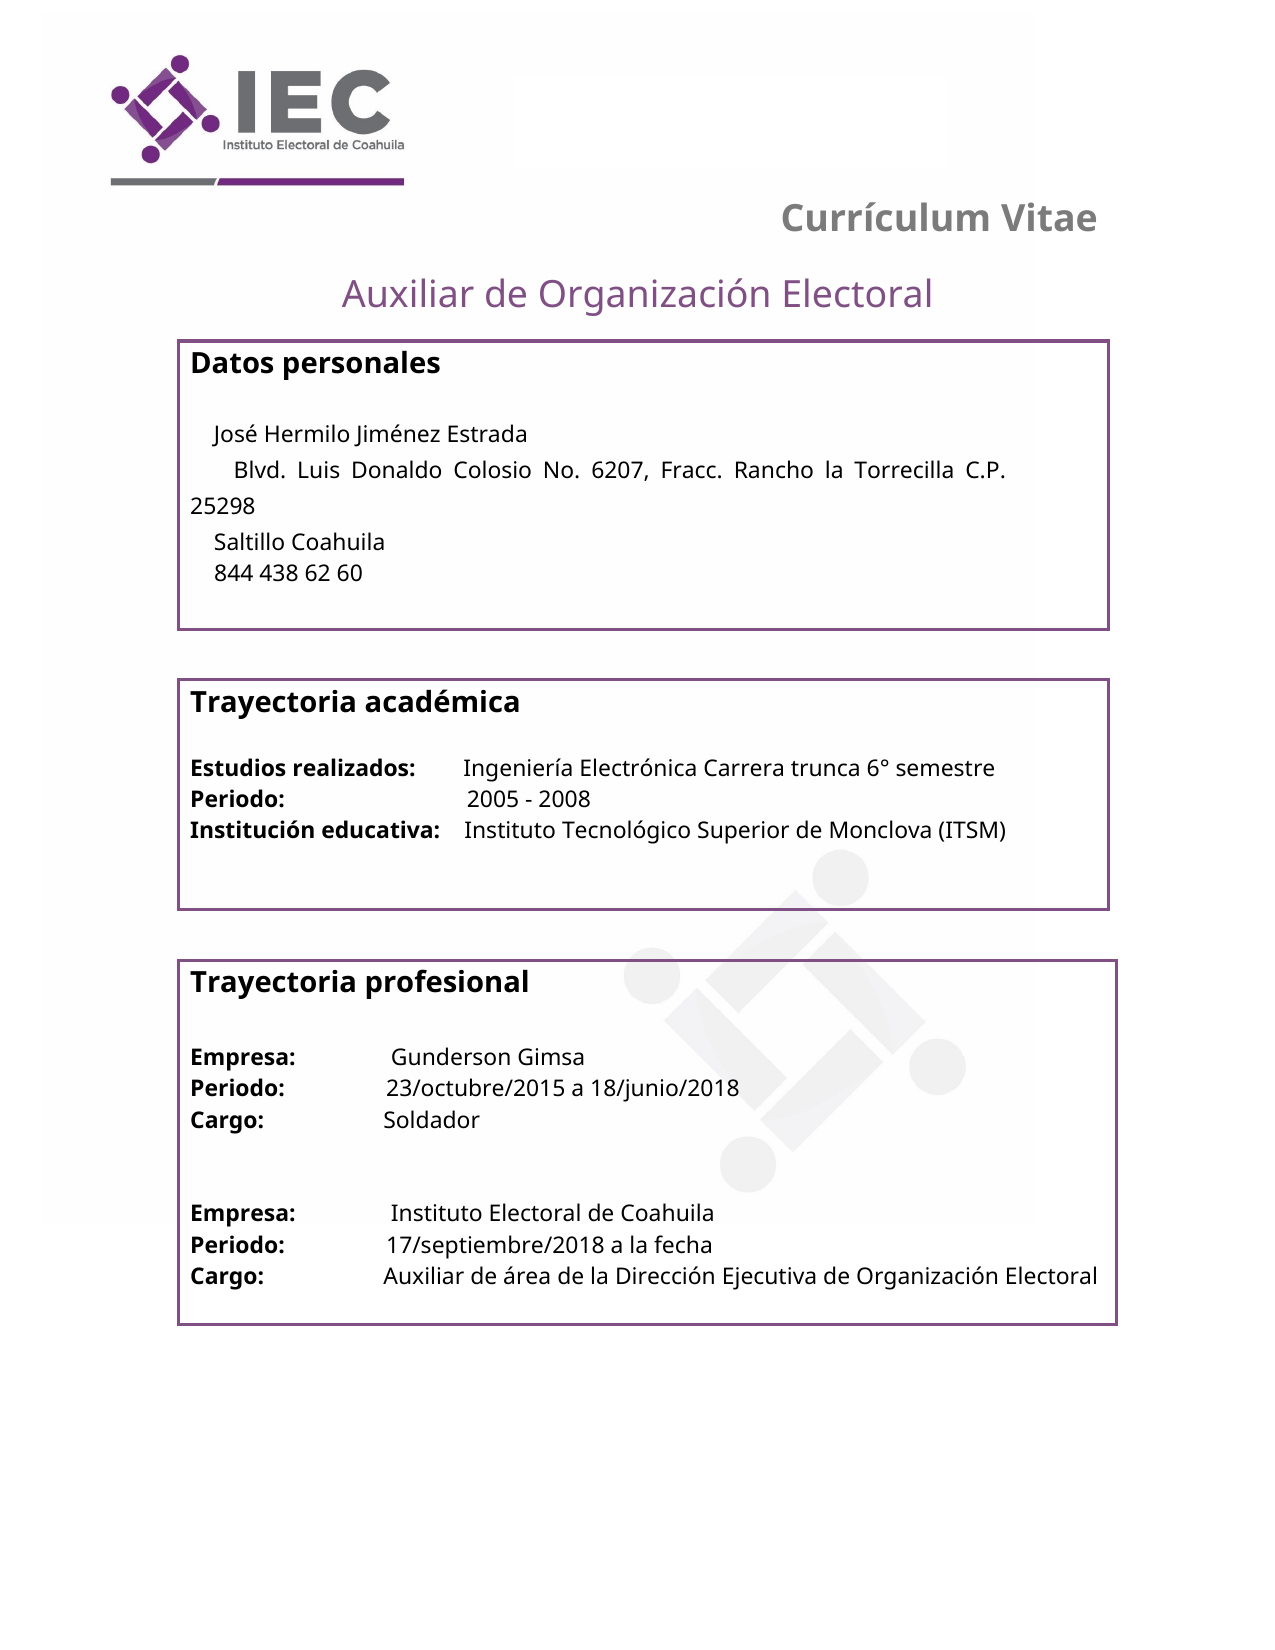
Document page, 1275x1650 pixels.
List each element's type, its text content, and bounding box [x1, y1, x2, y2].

text Auxiliar de Organización Electoral [267, 267, 1008, 318]
table_header Datos personales José Hermilo Jiménez Estrada Blvd. Luis Donaldo Colosio No. 6207, Fracc. Rancho la Torrecilla C.P. 25298 Saltillo Coahuila 844 438 62 60 [180, 343, 1107, 627]
table_header Trayectoria académica Estudios realizados: Ingeniería Electrónica Carrera trunca 6° semestre Periodo: 2005 - 2008 Institución educativa: Instituto Tecnológico Superior de Monclova (ITSM) [180, 681, 1107, 908]
table_header Trayectoria profesional Empresa: Gunderson Gimsa Periodo: 23/octubre/2015 a 18/junio/2018 Cargo: Soldador Empresa: Instituto Electoral de Coahuila Periodo: 17/septiembre/2018 a la fecha Cargo: Auxiliar de área de la Dirección Ejecutiva de Organización Electoral [180, 962, 1115, 1322]
picture [42, 12, 1035, 1225]
text Currículum Vitae [177, 192, 1098, 243]
